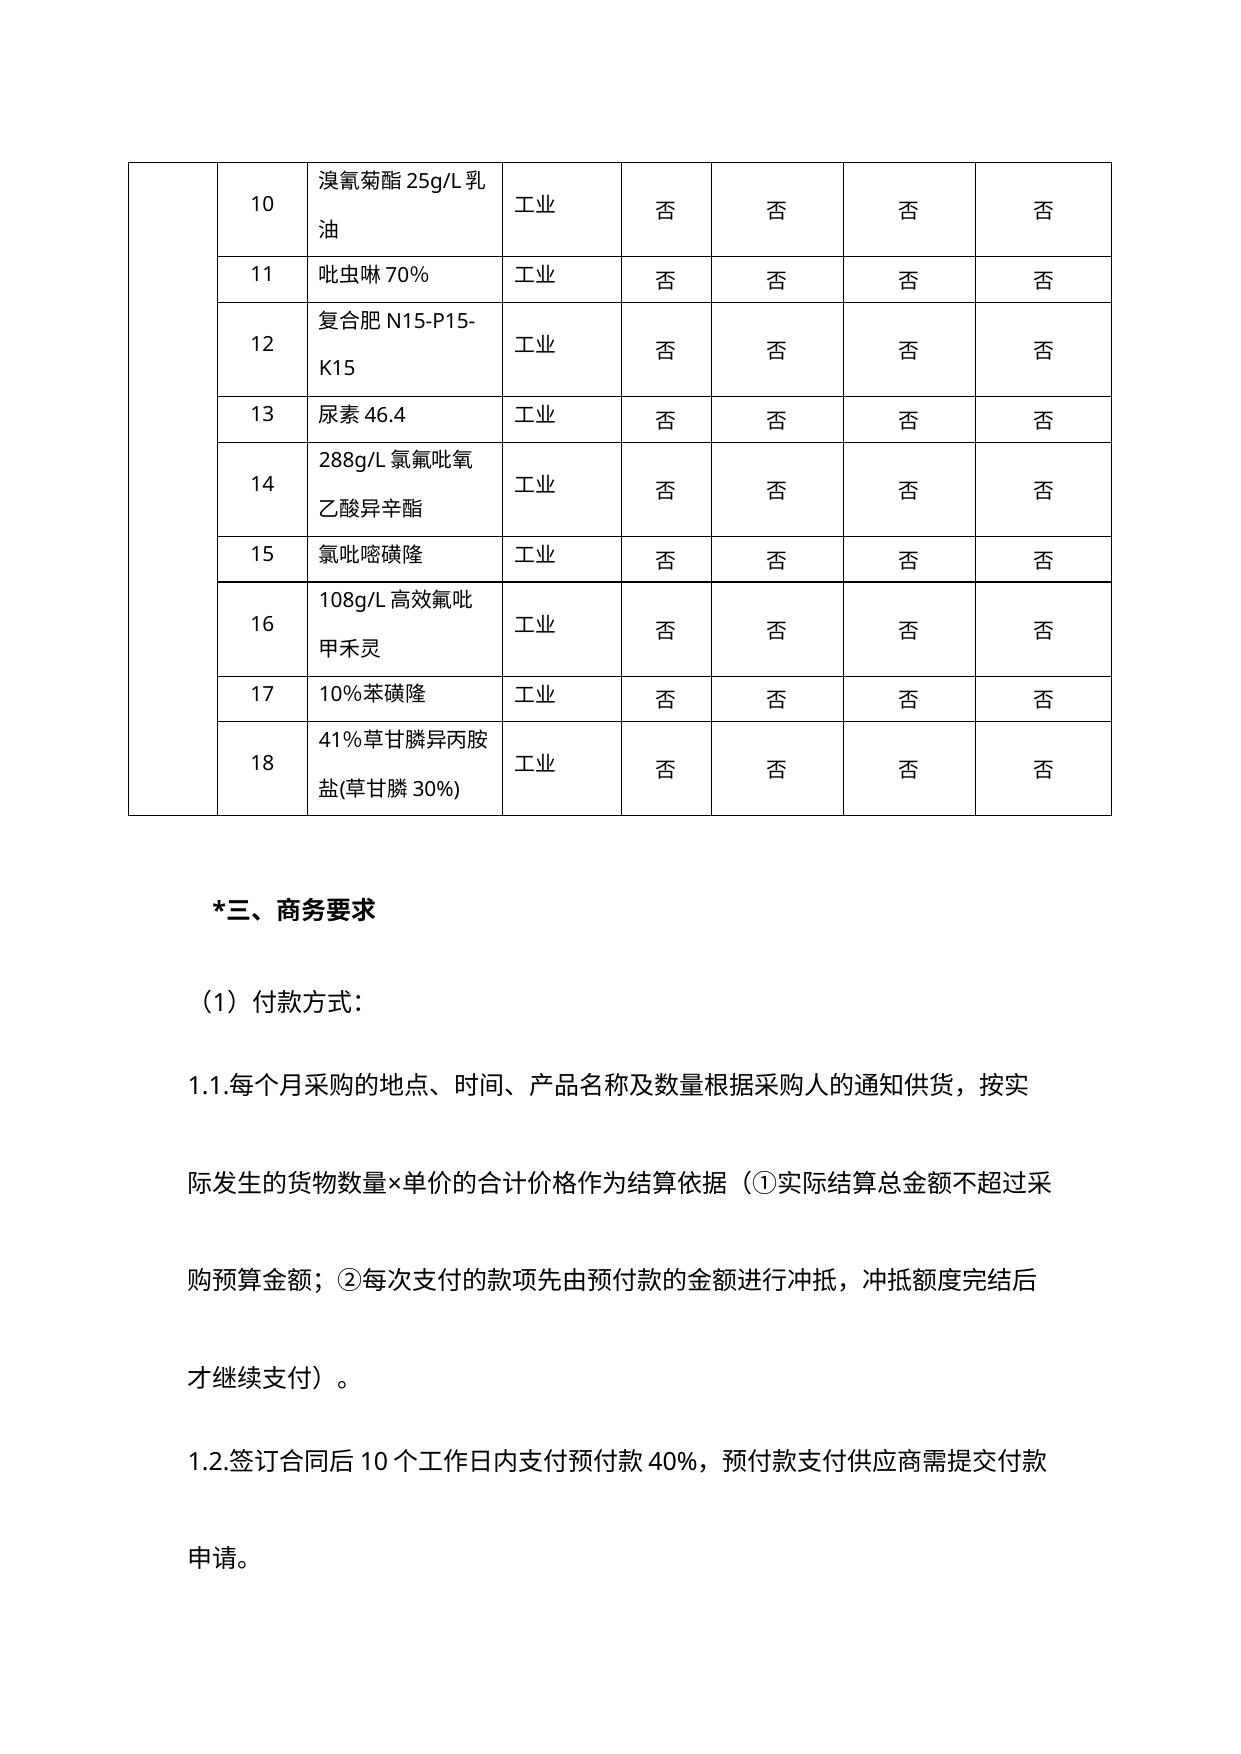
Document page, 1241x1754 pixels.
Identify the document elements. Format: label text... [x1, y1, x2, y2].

table_cell 工业 [503, 677, 621, 721]
table_cell 否 [976, 163, 1111, 256]
table_cell 否 [622, 397, 711, 442]
text 1.1.每个月采购的地点、时间、产品名称及数量根据采购人的通知供货，按实际发生的货物数量×单价的合计价格作为结算依据（①实际结算总金额不超过采购预算金额；②每次支付的款项先由预付款的金额进行冲抵，冲抵额度完结后才继续支付）。 [187, 1051, 1053, 1409]
table_cell 否 [622, 257, 711, 302]
table_cell 工业 [503, 397, 621, 442]
table_cell 氯吡嘧磺隆 [308, 537, 502, 581]
table_cell 否 [712, 677, 843, 721]
subtitle *三、商务要求 [187, 876, 1053, 941]
table_cell 工业 [503, 257, 621, 302]
table_cell 108g/L高效氟吡甲禾灵 [308, 583, 502, 676]
table_cell 否 [622, 583, 711, 676]
table_cell 否 [712, 303, 843, 396]
table_cell 溴氰菊酯25g/L乳油 [308, 163, 502, 256]
table_cell 否 [976, 397, 1111, 442]
table_cell 工业 [503, 303, 621, 396]
table_cell 否 [976, 257, 1111, 302]
table_cell 13 [218, 397, 307, 442]
table_cell 否 [712, 257, 843, 302]
table_cell 否 [976, 303, 1111, 396]
table_cell 否 [622, 163, 711, 256]
table_cell 吡虫啉70％ [308, 257, 502, 302]
table_cell 否 [622, 303, 711, 396]
table_cell 16 [218, 583, 307, 676]
table_cell 否 [976, 677, 1111, 721]
table_cell 否 [712, 583, 843, 676]
table_cell 14 [218, 443, 307, 536]
table_cell 18 [218, 722, 307, 815]
table_cell 工业 [503, 537, 621, 581]
table_cell 复合肥 N15-P15-K15 [308, 303, 502, 396]
table_cell 工业 [503, 583, 621, 676]
table_cell 否 [622, 677, 711, 721]
table_cell 10％苯磺隆 [308, 677, 502, 721]
table_cell 否 [844, 163, 975, 256]
table_cell 否 [844, 677, 975, 721]
table_cell 否 [712, 443, 843, 536]
table_cell 否 [622, 443, 711, 536]
text 1.2.签订合同后10个工作日内支付预付款40%，预付款支付供应商需提交付款申请。 [187, 1427, 1053, 1589]
table_cell 工业 [503, 163, 621, 256]
table_cell 否 [976, 722, 1111, 815]
table_cell 否 [844, 583, 975, 676]
table_cell 11 [218, 257, 307, 302]
table_cell 否 [844, 397, 975, 442]
table_cell 否 [976, 443, 1111, 536]
table_cell 尿素46.4 [308, 397, 502, 442]
table_cell 41％草甘膦异丙胺盐(草甘膦30%) [308, 722, 502, 815]
table_cell 否 [844, 303, 975, 396]
table_cell 否 [844, 722, 975, 815]
table_cell 否 [712, 163, 843, 256]
table_cell 否 [712, 537, 843, 581]
table_cell 15 [218, 537, 307, 581]
table_cell 288g/L氯氟吡氧乙酸异辛酯 [308, 443, 502, 536]
table_cell 否 [712, 397, 843, 442]
table_cell 否 [844, 537, 975, 581]
table_cell 否 [844, 257, 975, 302]
table_cell 否 [844, 443, 975, 536]
table_cell 17 [218, 677, 307, 721]
table_cell 否 [976, 583, 1111, 676]
text （1）付款方式： [187, 968, 1053, 1033]
table_cell 否 [622, 722, 711, 815]
table_cell 10 [218, 163, 307, 256]
table_cell 工业 [503, 443, 621, 536]
table_cell 12 [218, 303, 307, 396]
table_cell 工业 [503, 722, 621, 815]
table_cell 否 [712, 722, 843, 815]
table_cell 否 [622, 537, 711, 581]
table_cell 否 [976, 537, 1111, 581]
